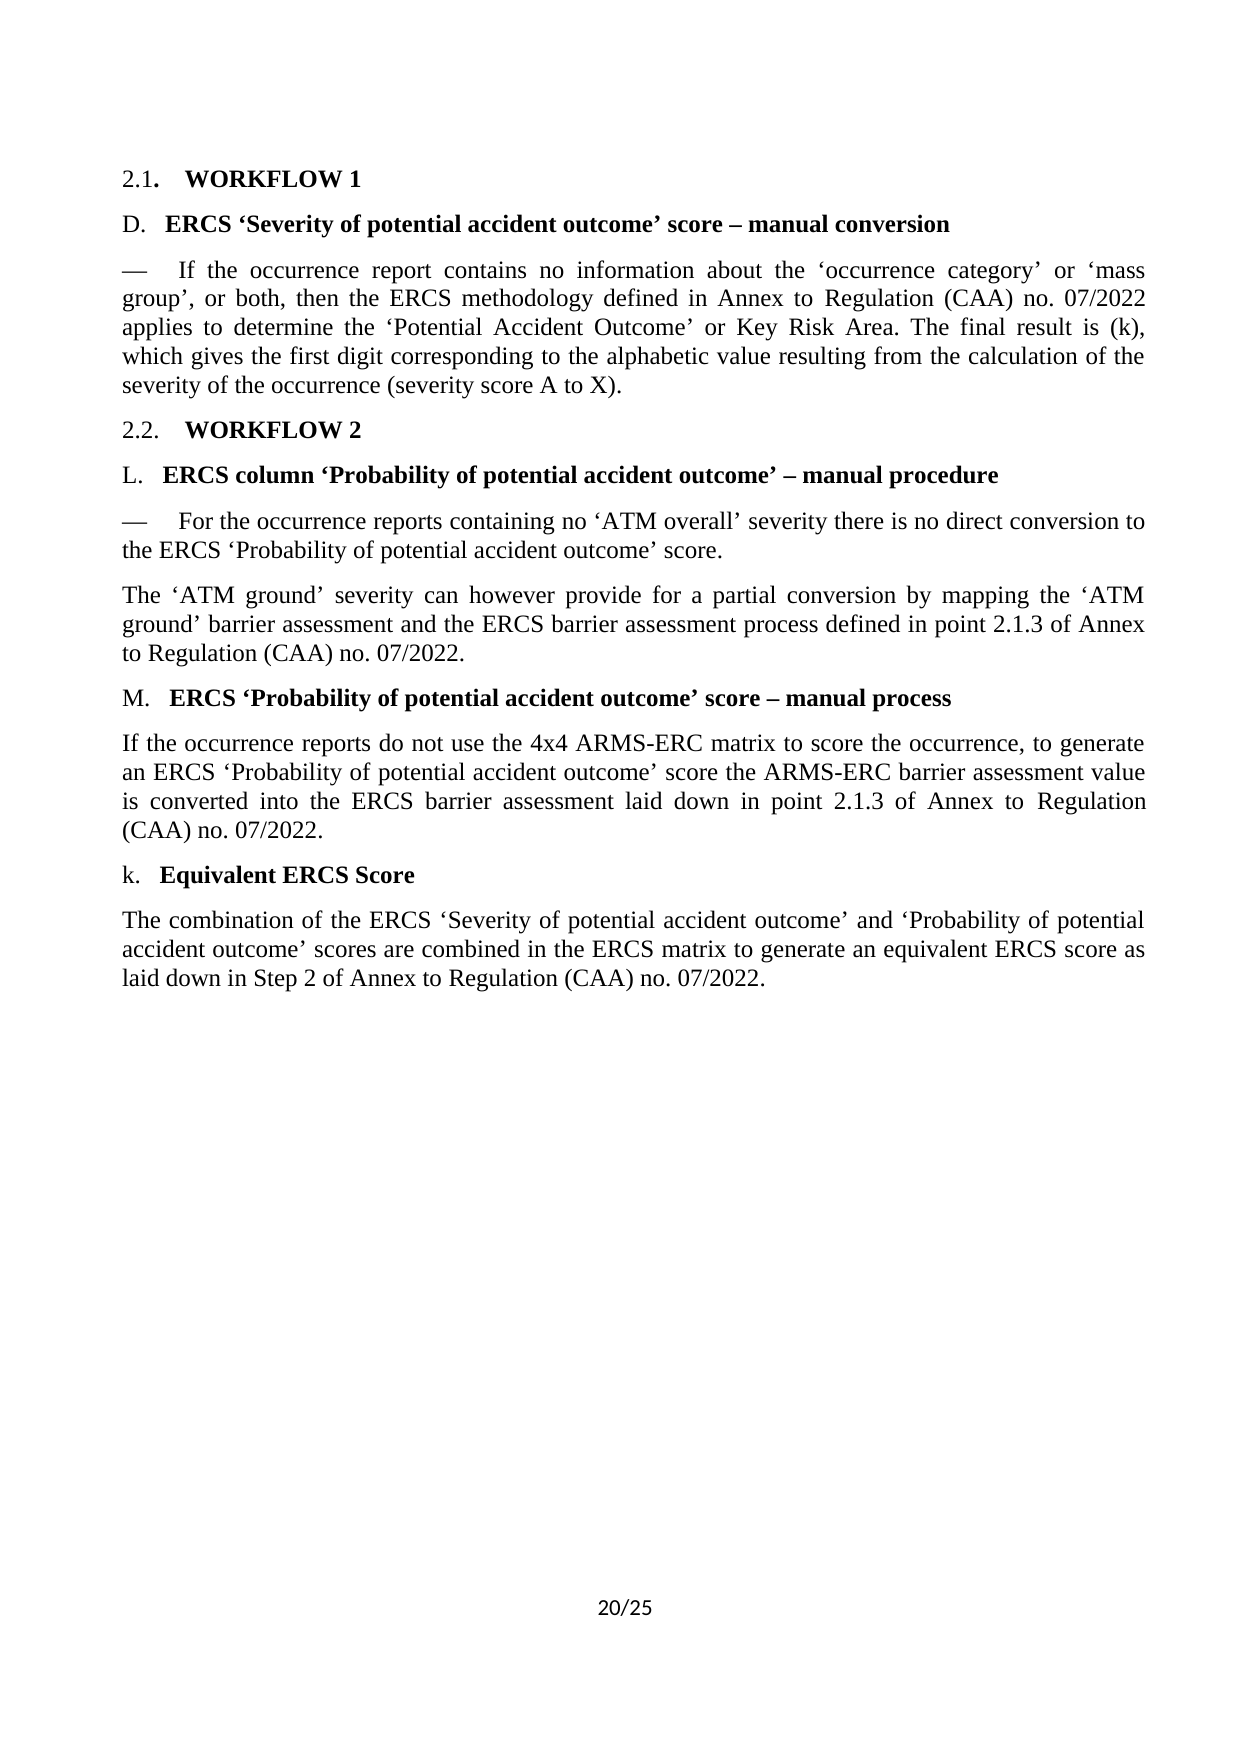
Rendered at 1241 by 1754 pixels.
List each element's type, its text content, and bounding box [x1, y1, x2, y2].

text k. Equivalent ERCS Score [122, 860, 1146, 889]
text — For the occurrence reports containing no ‘ATM overall’ severity there is no direct conversion to the ERCS ‘Probability of potential accident outcome’ score. [122, 506, 1146, 563]
text The ‘ATM ground’ severity can however provide for a partial conversion by mapping the ‘ATM ground’ barrier assessment and the ERCS barrier assessment process defined in point 2.1.3 of Annex to Regulation (CAA) no. 07/2022. [122, 580, 1146, 666]
text — If the occurrence report contains no information about the ‘occurrence category’ or ‘mass group’, or both, then the ERCS methodology defined in Annex to Regulation (CAA) no. 07/2022 applies to determine the ‘Potential Accident Outcome’ or Key Risk Area. The final result is (k), which gives the first digit corresponding to the alphabetic value resulting from the calculation of the severity of the occurrence (severity score A to X). [122, 255, 1146, 398]
text If the occurrence reports do not use the 4x4 ARMS-ERC matrix to score the occurrence, to generate an ERCS ‘Probability of potential accident outcome’ score the ARMS-ERC barrier assessment value is converted into the ERCS barrier assessment laid down in point 2.1.3 of Annex to Regulation (CAA) no. 07/2022. [122, 728, 1146, 843]
text The combination of the ERCS ‘Severity of potential accident outcome’ and ‘Probability of potential accident outcome’ scores are combined in the ERCS matrix to generate an equivalent ERCS score as laid down in Step 2 of Annex to Regulation (CAA) no. 07/2022. [122, 906, 1146, 992]
text 2.2. WORKFLOW 2 [122, 415, 1146, 444]
text D. ERCS ‘Severity of potential accident outcome’ score – manual conversion [122, 209, 1146, 238]
text M. ERCS ‘Probability of potential accident outcome’ score – manual process [122, 683, 1146, 712]
text 2.1. WORKFLOW 1 [122, 164, 1146, 193]
text L. ERCS column ‘Probability of potential accident outcome’ – manual procedure [122, 461, 1146, 489]
